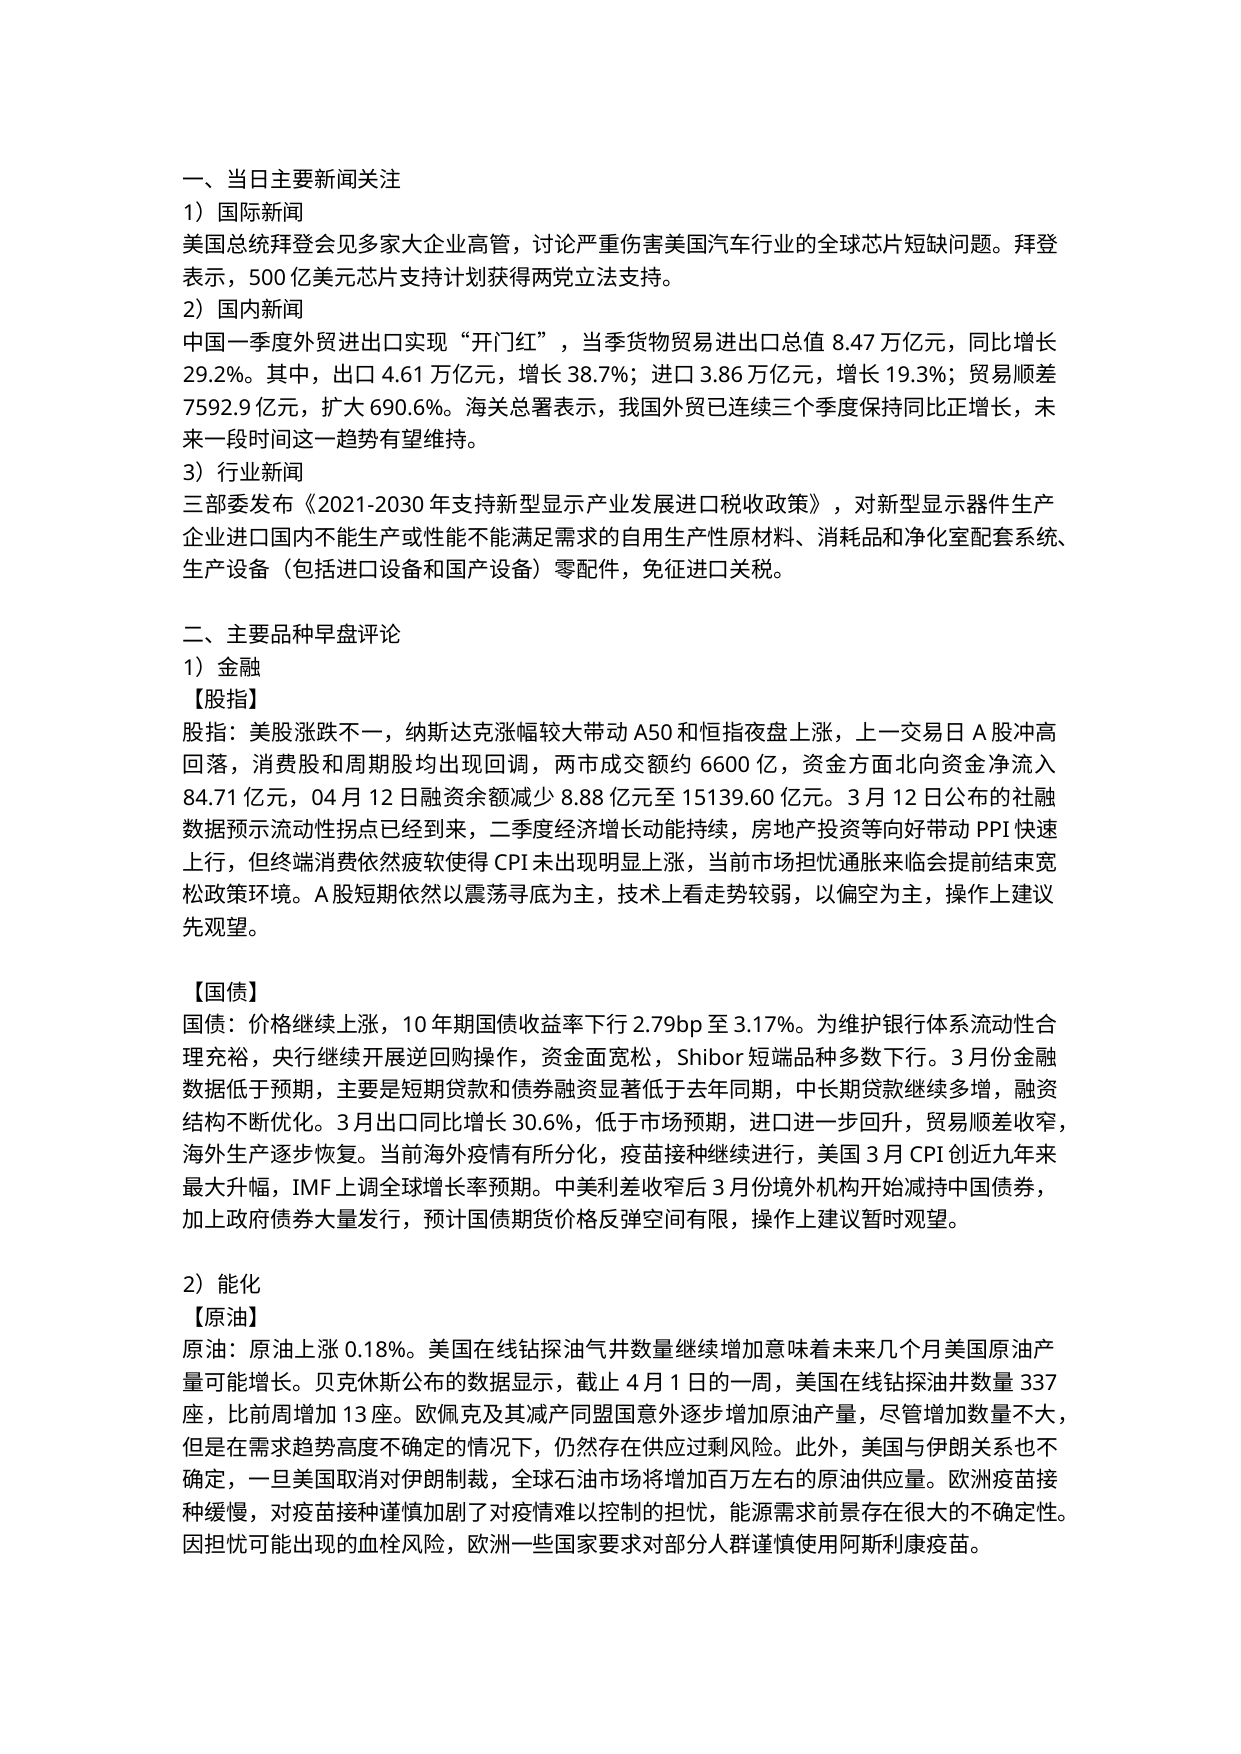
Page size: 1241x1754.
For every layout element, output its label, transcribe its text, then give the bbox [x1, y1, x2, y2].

text 1）国际新闻 [183, 194, 1058, 227]
text 二、主要品种早盘评论 [183, 617, 1058, 649]
text 股指：美股涨跌不一，纳斯达克涨幅较大带动A50和恒指夜盘上涨，上一交易日A股冲高回落，消费股和周期股均出现回调，两市成交额约6600亿，资金方面北向资金净流入84.71亿元，04月12日融资余额减少8.88亿元至15139.60亿元。3月12日公布的社融数据预示流动性拐点已经到来，二季度经济增长动能持续，房地产投资等向好带动PPI快速上行，但终端消费依然疲软使得CPI未出现明显上涨，当前市场担忧通胀来临会提前结束宽松政策环境。A股短期依然以震荡寻底为主，技术上看走势较弱，以偏空为主，操作上建议先观望。 [183, 714, 1058, 942]
text 三部委发布《2021-2030年支持新型显示产业发展进口税收政策》，对新型显示器件生产企业进口国内不能生产或性能不能满足需求的自用生产性原材料、消耗品和净化室配套系统、生产设备（包括进口设备和国产设备）零配件，免征进口关税。 [183, 487, 1058, 584]
text 国债：价格继续上涨，10年期国债收益率下行2.79bp至3.17%。为维护银行体系流动性合理充裕，央行继续开展逆回购操作，资金面宽松，Shibor短端品种多数下行。3月份金融数据低于预期，主要是短期贷款和债券融资显著低于去年同期，中长期贷款继续多增，融资结构不断优化。3月出口同比增长30.6%，低于市场预期，进口进一步回升，贸易顺差收窄，海外生产逐步恢复。当前海外疫情有所分化，疫苗接种继续进行，美国3月CPI创近九年来最大升幅，IMF上调全球增长率预期。中美利差收窄后3月份境外机构开始减持中国债券，加上政府债券大量发行，预计国债期货价格反弹空间有限，操作上建议暂时观望。 [183, 1007, 1058, 1234]
text 【原油】 [183, 1299, 1058, 1332]
text 3）行业新闻 [183, 454, 1058, 487]
text 中国一季度外贸进出口实现“开门红”，当季货物贸易进出口总值8.47万亿元，同比增长29.2%。其中，出口4.61万亿元，增长38.7%；进口3.86万亿元，增长19.3%；贸易顺差7592.9亿元，扩大690.6%。海关总署表示，我国外贸已连续三个季度保持同比正增长，未来一段时间这一趋势有望维持。 [183, 324, 1058, 454]
text 2）能化 [183, 1267, 1058, 1299]
text 2）国内新闻 [183, 292, 1058, 324]
text 【国债】 [183, 974, 1058, 1007]
text 原油：原油上涨0.18%。美国在线钻探油气井数量继续增加意味着未来几个月美国原油产量可能增长。贝克休斯公布的数据显示，截止4月1日的一周，美国在线钻探油井数量337座，比前周增加13座。欧佩克及其减产同盟国意外逐步增加原油产量，尽管增加数量不大，但是在需求趋势高度不确定的情况下，仍然存在供应过剩风险。此外，美国与伊朗关系也不确定，一旦美国取消对伊朗制裁，全球石油市场将增加百万左右的原油供应量。欧洲疫苗接种缓慢，对疫苗接种谨慎加剧了对疫情难以控制的担忧，能源需求前景存在很大的不确定性。因担忧可能出现的血栓风险，欧洲一些国家要求对部分人群谨慎使用阿斯利康疫苗。 [183, 1332, 1058, 1559]
text 【股指】 [183, 682, 1058, 714]
text 美国总统拜登会见多家大企业高管，讨论严重伤害美国汽车行业的全球芯片短缺问题。拜登表示，500亿美元芯片支持计划获得两党立法支持。 [183, 227, 1058, 292]
text 1）金融 [183, 649, 1058, 682]
text 一、当日主要新闻关注 [183, 162, 1058, 194]
